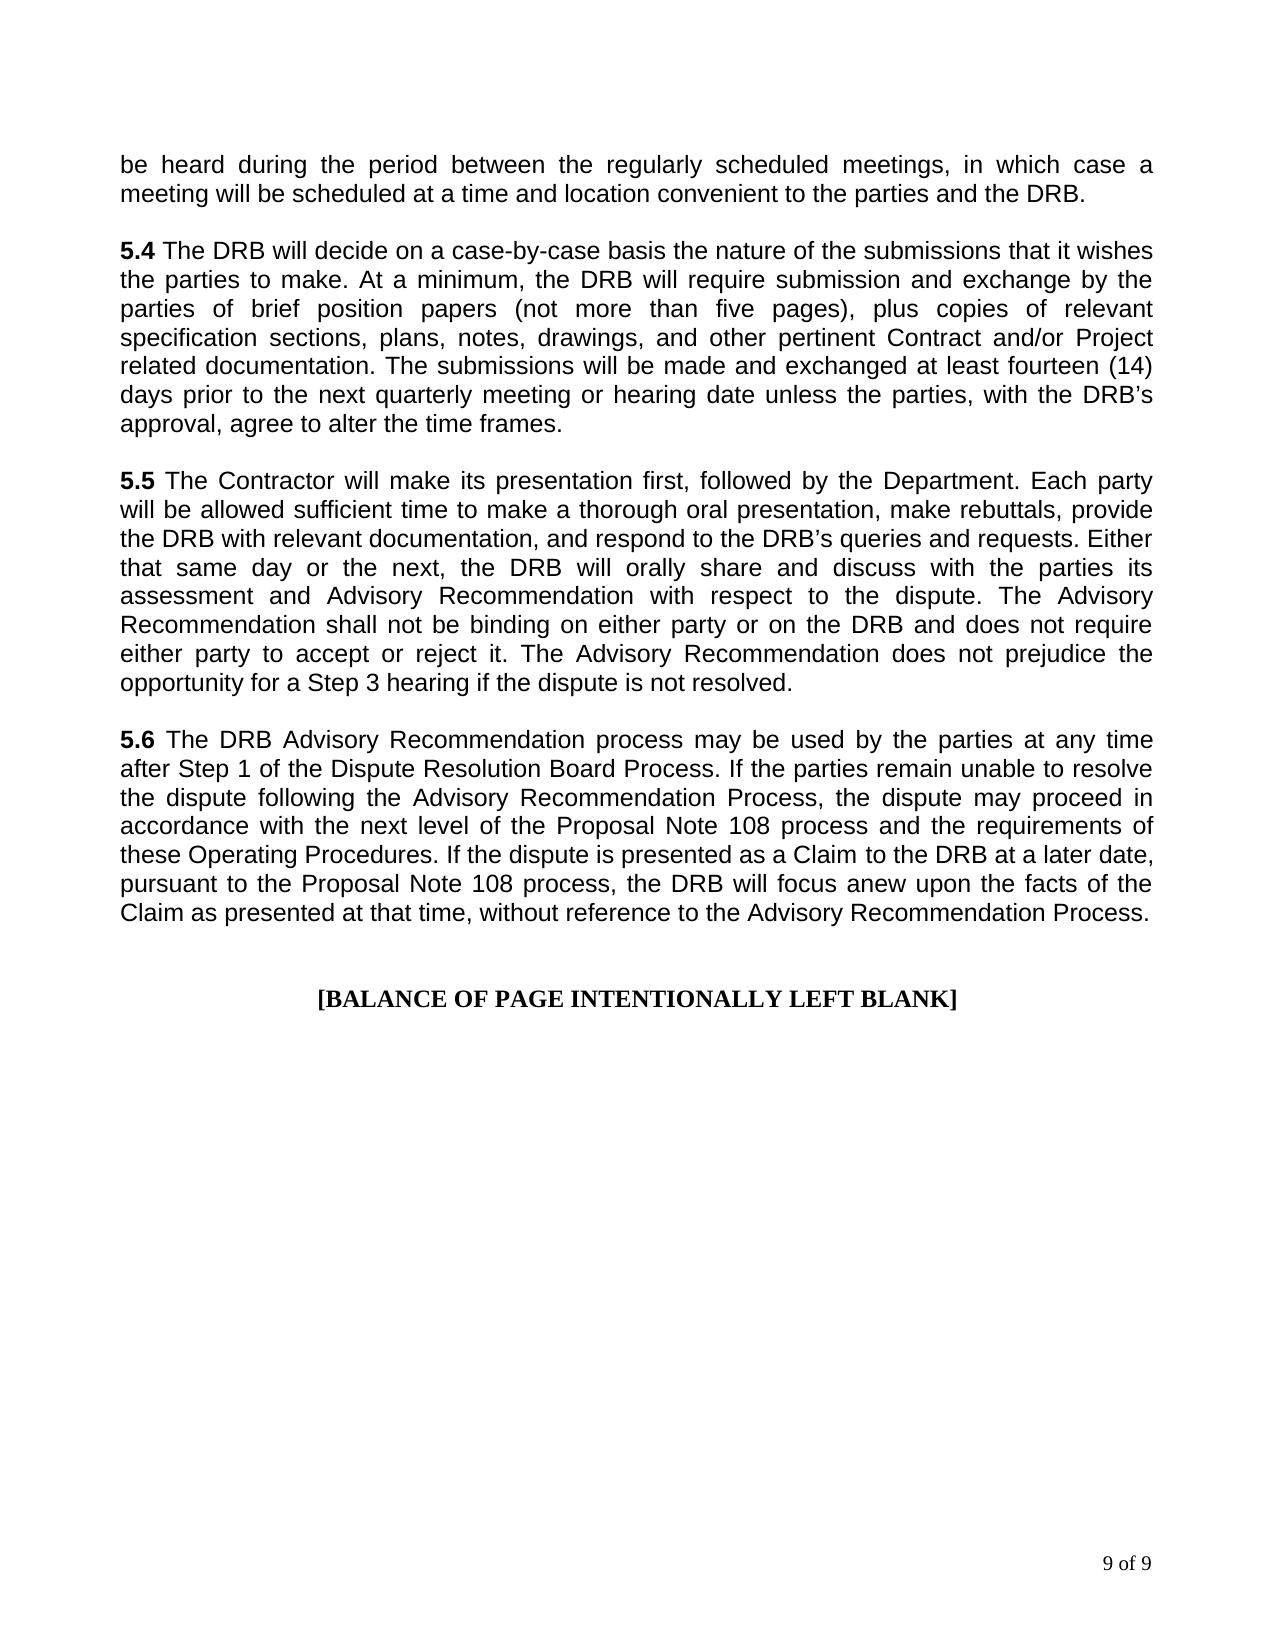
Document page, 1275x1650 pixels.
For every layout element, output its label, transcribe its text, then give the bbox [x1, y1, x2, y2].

text [BALANCE OF PAGE INTENTIONALLY LEFT BLANK] [120, 984, 1155, 1012]
text 5.5 The Contractor will make its presentation first, followed by the Department. Each party will be allowed sufficient time to make a thorough oral presentation, make rebuttals, provide the DRB with relevant documentation, and respond to the DRB’s queries and requests. Either that same day or the next, the DRB will orally share and discuss with the parties its assessment and Advisory Recommendation with respect to the dispute. The Advisory Recommendation shall not be binding on either party or on the DRB and does not require either party to accept or reject it. The Advisory Recommendation does not prejudice the opportunity for a Step 3 hearing if the dispute is not resolved. [120, 466, 1155, 696]
text 5.6 The DRB Advisory Recommendation process may be used by the parties at any time after Step 1 of the Dispute Resolution Board Process. If the parties remain unable to resolve the dispute following the Advisory Recommendation Process, the dispute may proceed in accordance with the next level of the Proposal Note 108 process and the requirements of these Operating Procedures. If the dispute is presented as a Claim to the DRB at a later date, pursuant to the Proposal Note 108 process, the DRB will focus anew upon the facts of the Claim as presented at that time, without reference to the Advisory Recommendation Process. [120, 725, 1155, 926]
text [120, 150, 1155, 207]
text 5.4 The DRB will decide on a case-by-case basis the nature of the submissions that it wishes the parties to make. At a minimum, the DRB will require submission and exchange by the parties of brief position papers (not more than five pages), plus copies of relevant specification sections, plans, notes, drawings, and other pertinent Contract and/or Project related documentation. The submissions will be made and exchanged at least fourteen (14) days prior to the next quarterly meeting or hearing date unless the parties, with the DRB’s approval, agree to alter the time frames. [120, 236, 1155, 437]
